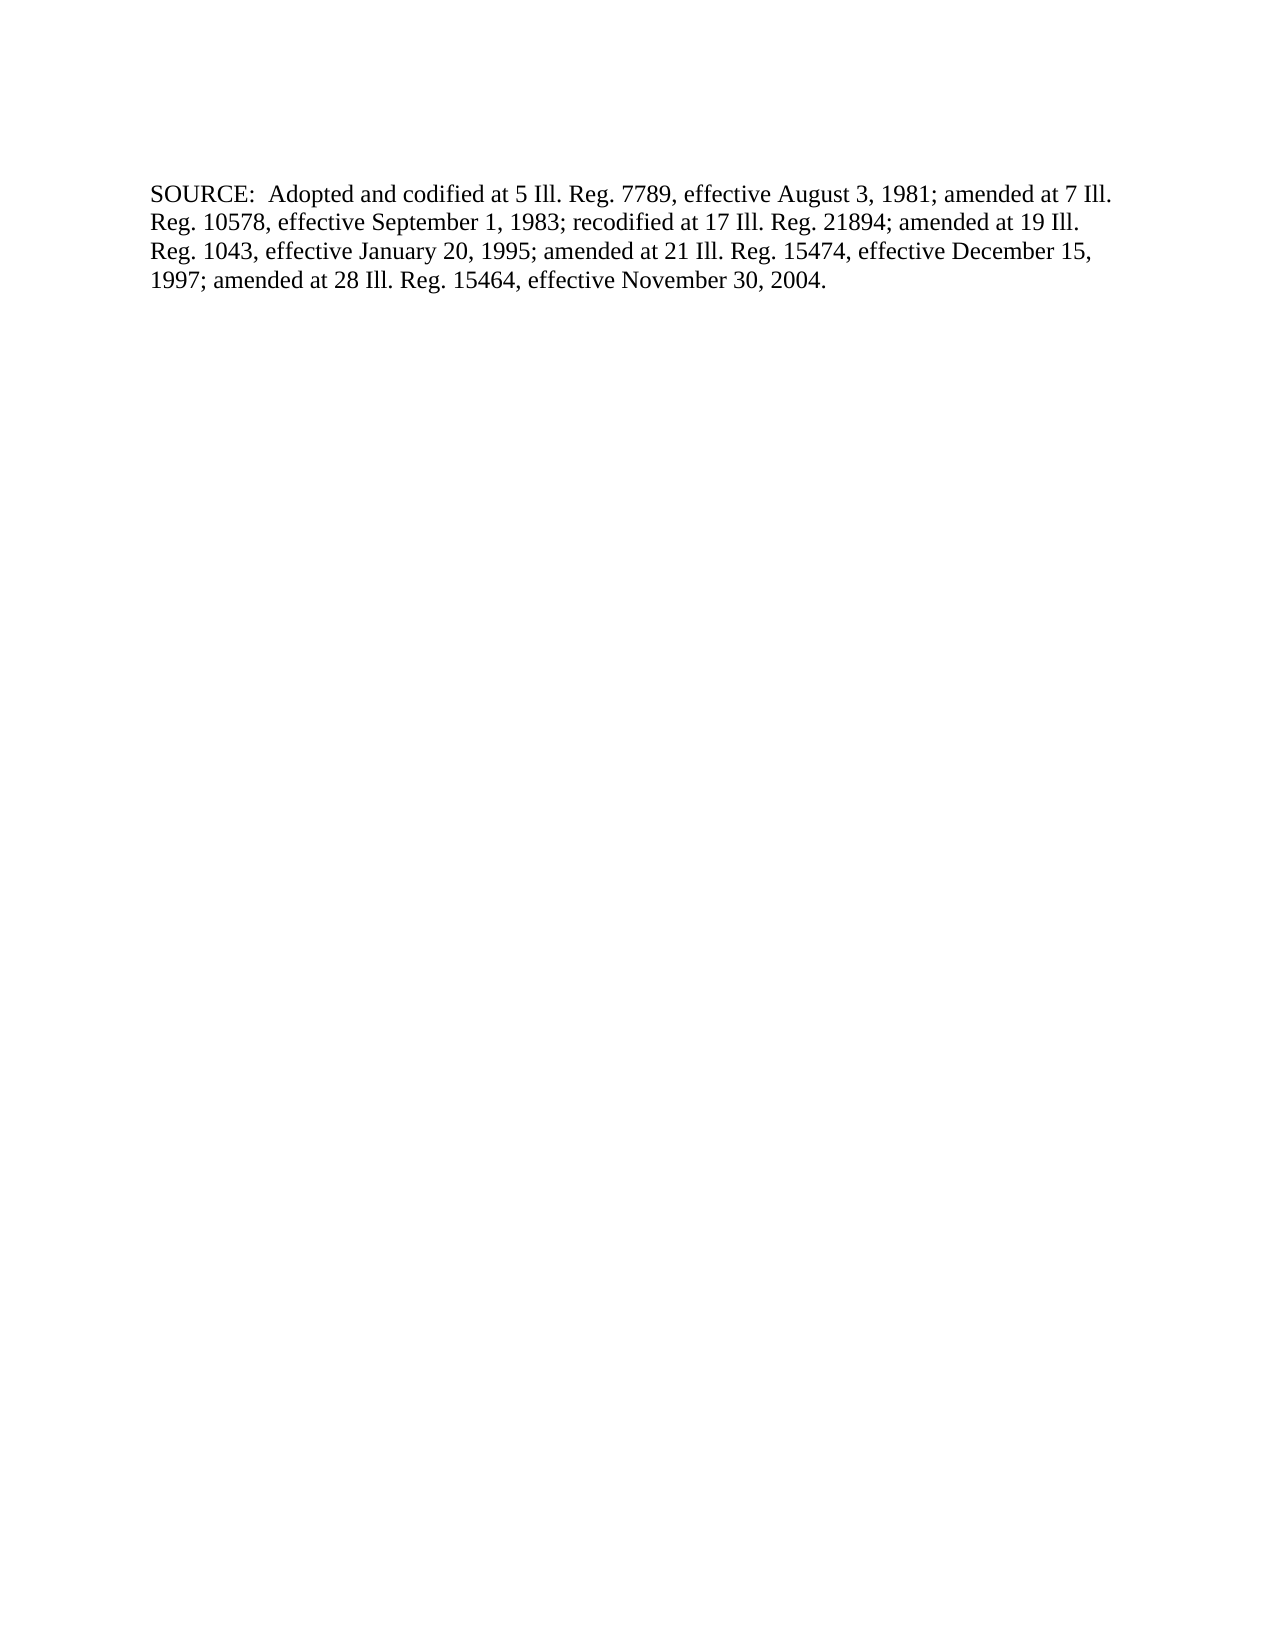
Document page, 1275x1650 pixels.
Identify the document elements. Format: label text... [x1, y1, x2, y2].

text SOURCE: Adopted and codified at 5 Ill. Reg. 7789, effective August 3, 1981; amended at 7 Ill. Reg. 10578, effective September 1, 1983; recodified at 17 Ill. Reg. 21894; amended at 19 Ill. Reg. 1043, effective January 20, 1995; amended at 21 Ill. Reg. 15474, effective December 15, 1997; amended at 28 Ill. Reg. 15464, effective November 30, 2004. [150, 179, 1125, 294]
